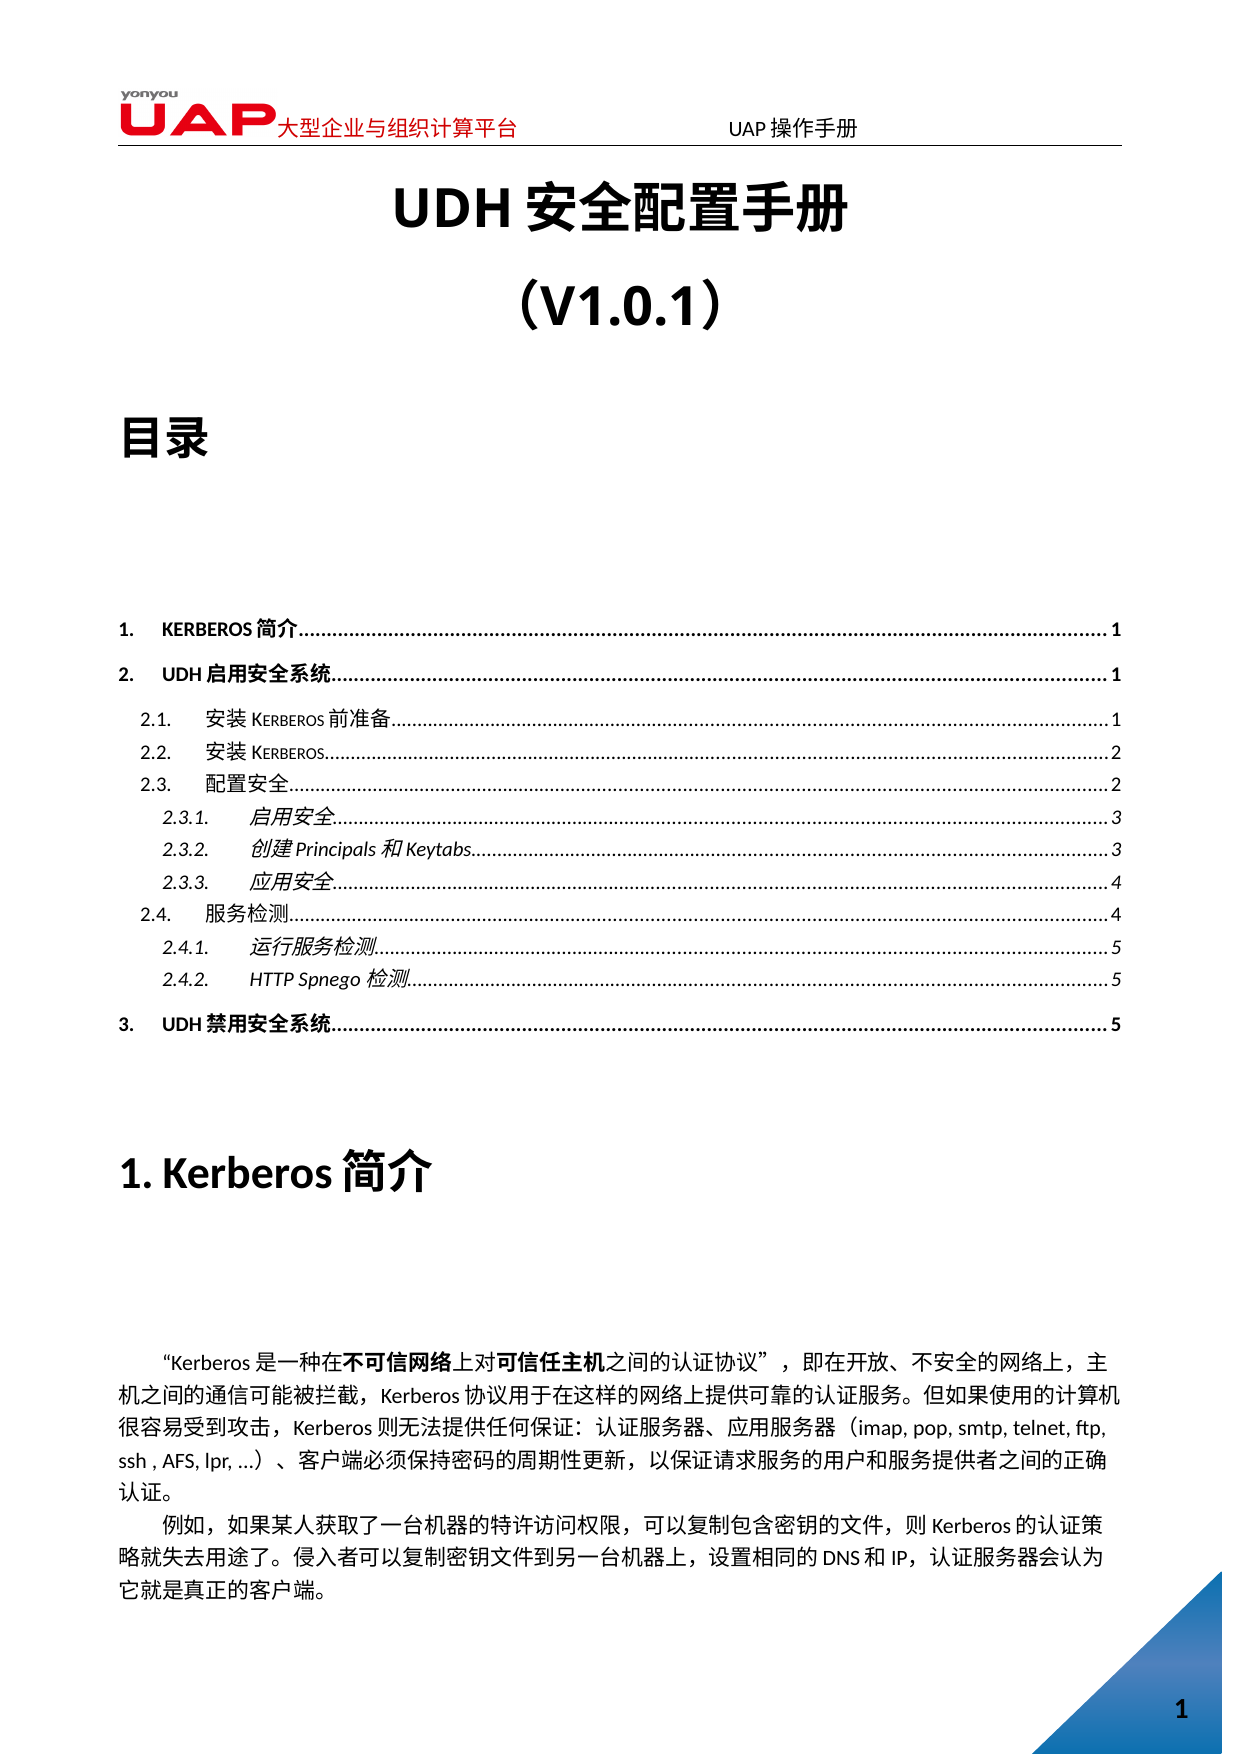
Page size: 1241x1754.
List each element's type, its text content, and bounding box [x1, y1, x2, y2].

text 例如，如果某人获取了一台机器的特许访问权限，可以复制包含密钥的文件，则Kerberos的认证策略就失去用途了。侵入者可以复制密钥文件到另一台机器上，设置相同的DNS和IP，认证服务器会认为它就是真正的客户端。 [118, 1507, 1122, 1605]
text （V1.0.1） [118, 253, 1122, 351]
text “Kerberos 是一种在不可信网络上对可信任主机之间的认证协议”，即在开放、不安全的网络上，主机之间的通信可能被拦截，Kerberos协议用于在这样的网络上提供可靠的认证服务。但如果使用的计算机很容易受到攻击，Kerberos则无法提供任何保证：认证服务器、应用服务器（imap, pop, smtp, telnet, ftp, ssh , AFS, lpr, ...）、客户端必须保持密码的周期性更新，以保证请求服务的用户和服务提供者之间的正确认证。 [118, 1345, 1122, 1507]
text UDH安全配置手册 [118, 156, 1122, 253]
subtitle Kerberos简介 [118, 1119, 1122, 1217]
picture [118, 88, 278, 137]
